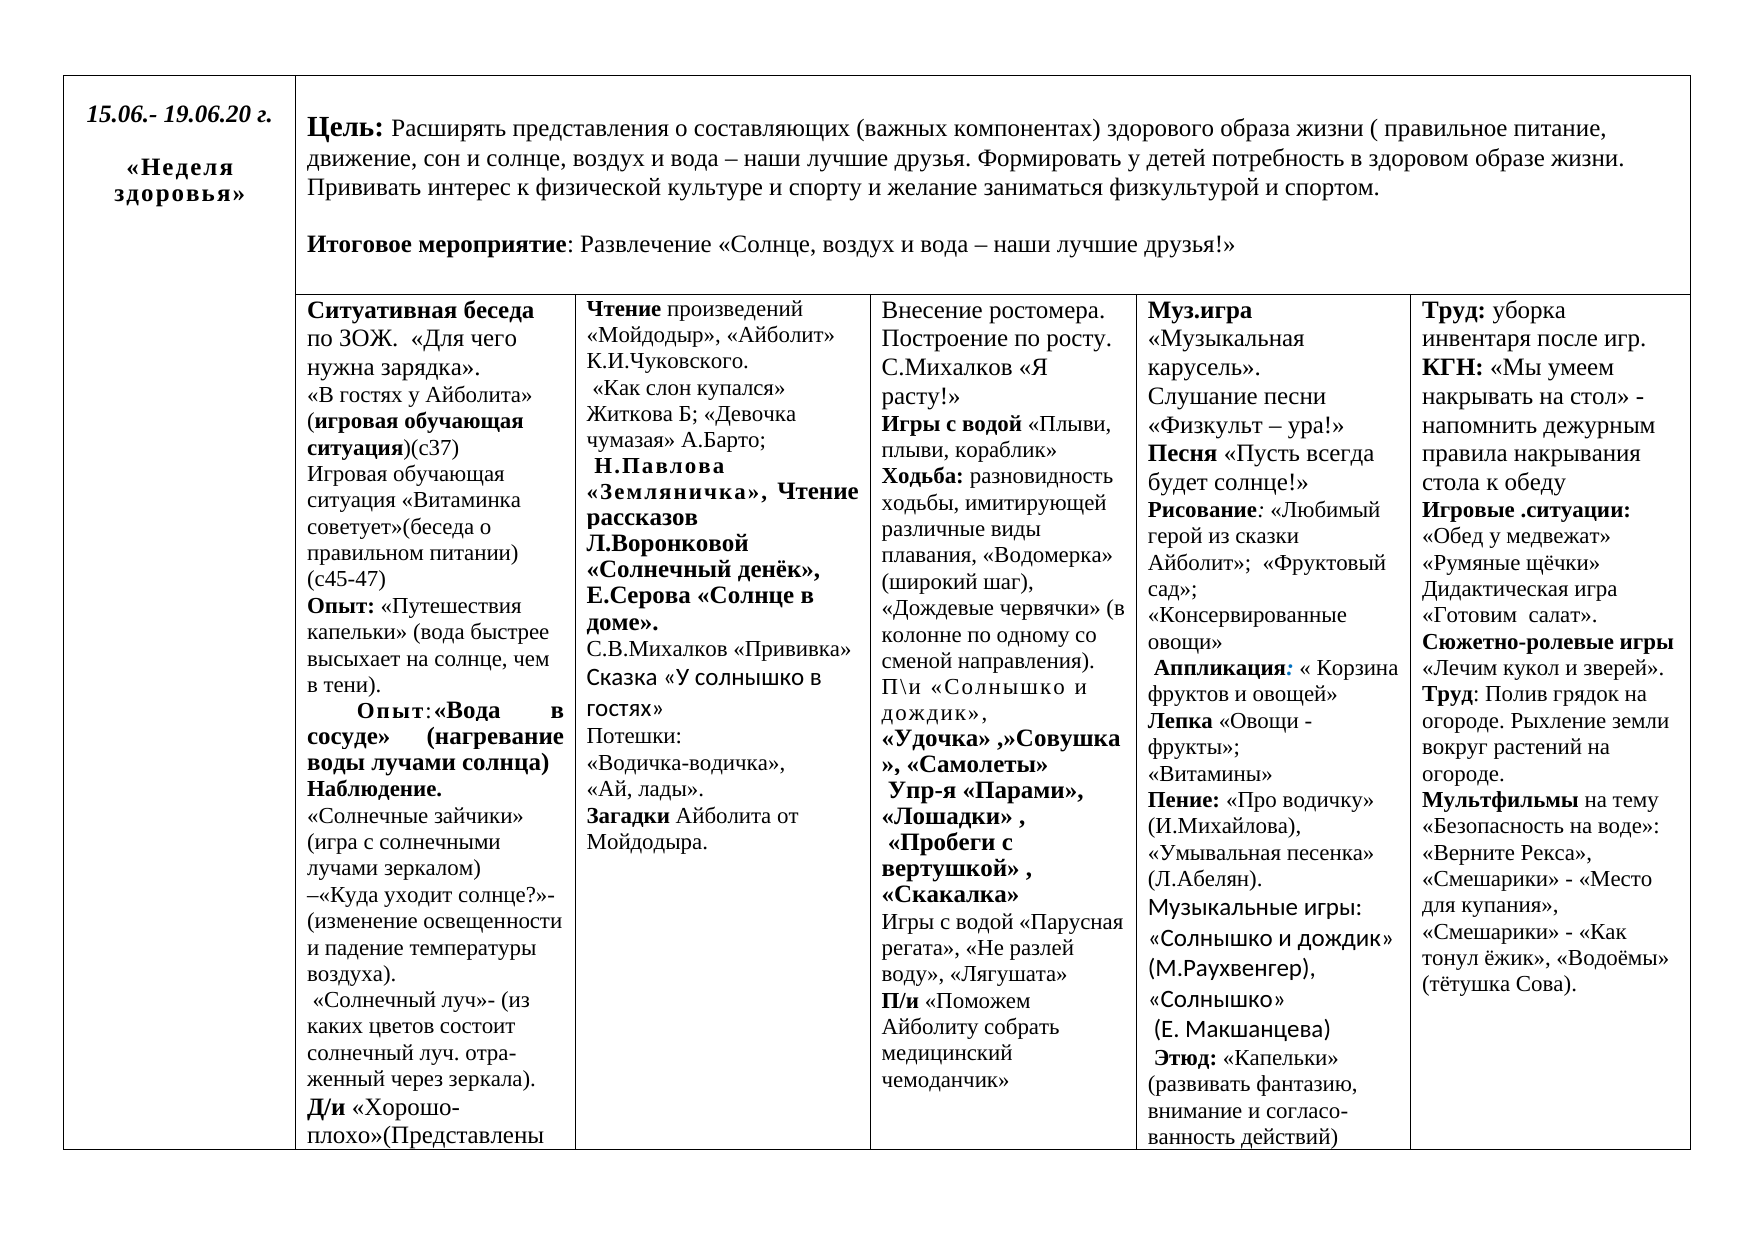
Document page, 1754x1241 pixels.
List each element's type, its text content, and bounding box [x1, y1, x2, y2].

table_cell 15.06.- 19.06.20 г. «Неделя здоровья» [64, 76, 295, 1149]
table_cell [1137, 295, 1410, 1149]
table_cell Цель: Расширять представления о составляющих (важных компонентах) здорового образа жизни ( правильное питание, движение, сон и солнце, воздух и вода – наши лучшие друзья. Формировать у детей потребность в здоровом образе жизни. Прививать интерес к физической культуре и спорту и желание заниматься физкультурой и спортом. Итоговое мероприятие: Развлечение «Солнце, воздух и вода – наши лучшие друзья!» [296, 76, 1690, 294]
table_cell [576, 295, 870, 1149]
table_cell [1411, 295, 1690, 1149]
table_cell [871, 295, 1136, 1149]
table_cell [296, 295, 575, 1149]
